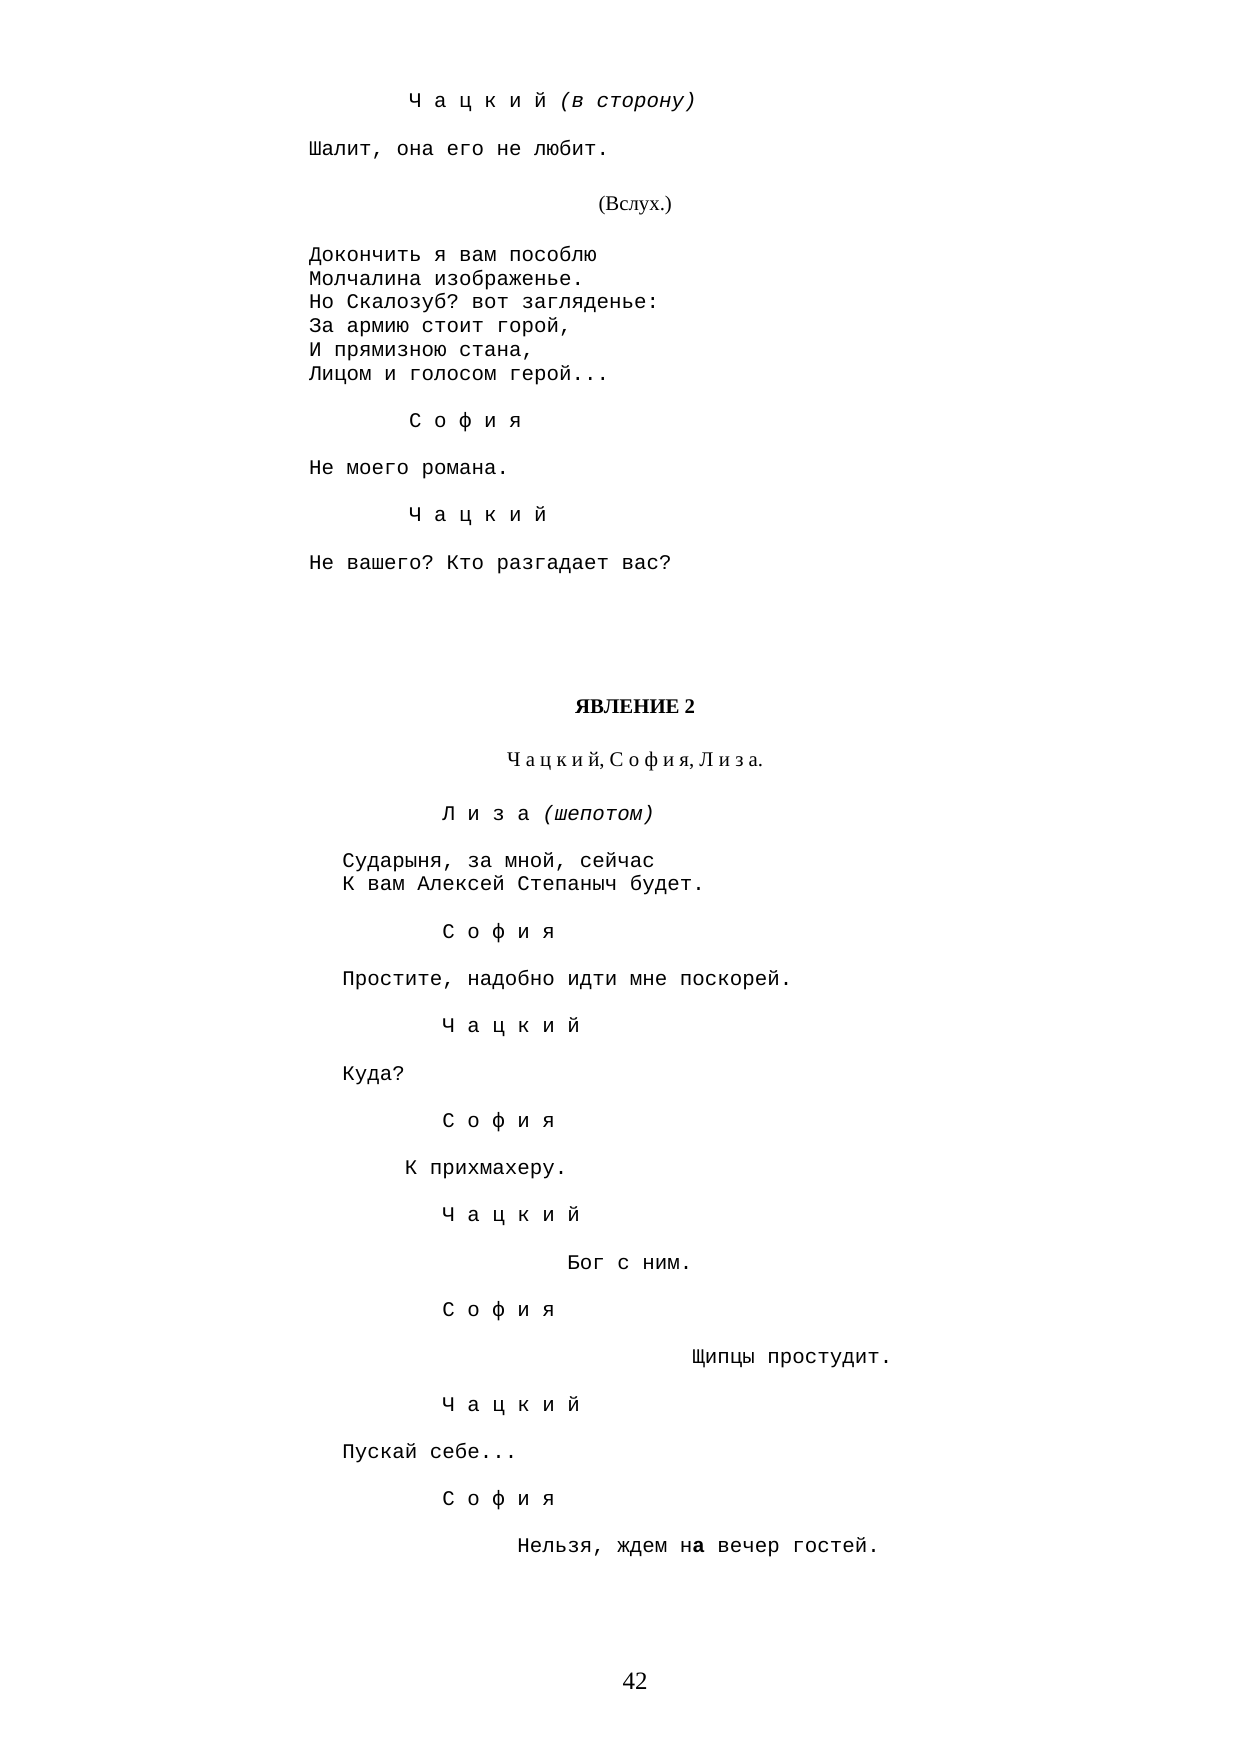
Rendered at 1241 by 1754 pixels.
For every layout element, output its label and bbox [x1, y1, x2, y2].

table_header [205, 59, 1064, 694]
table_header [205, 694, 1064, 1614]
